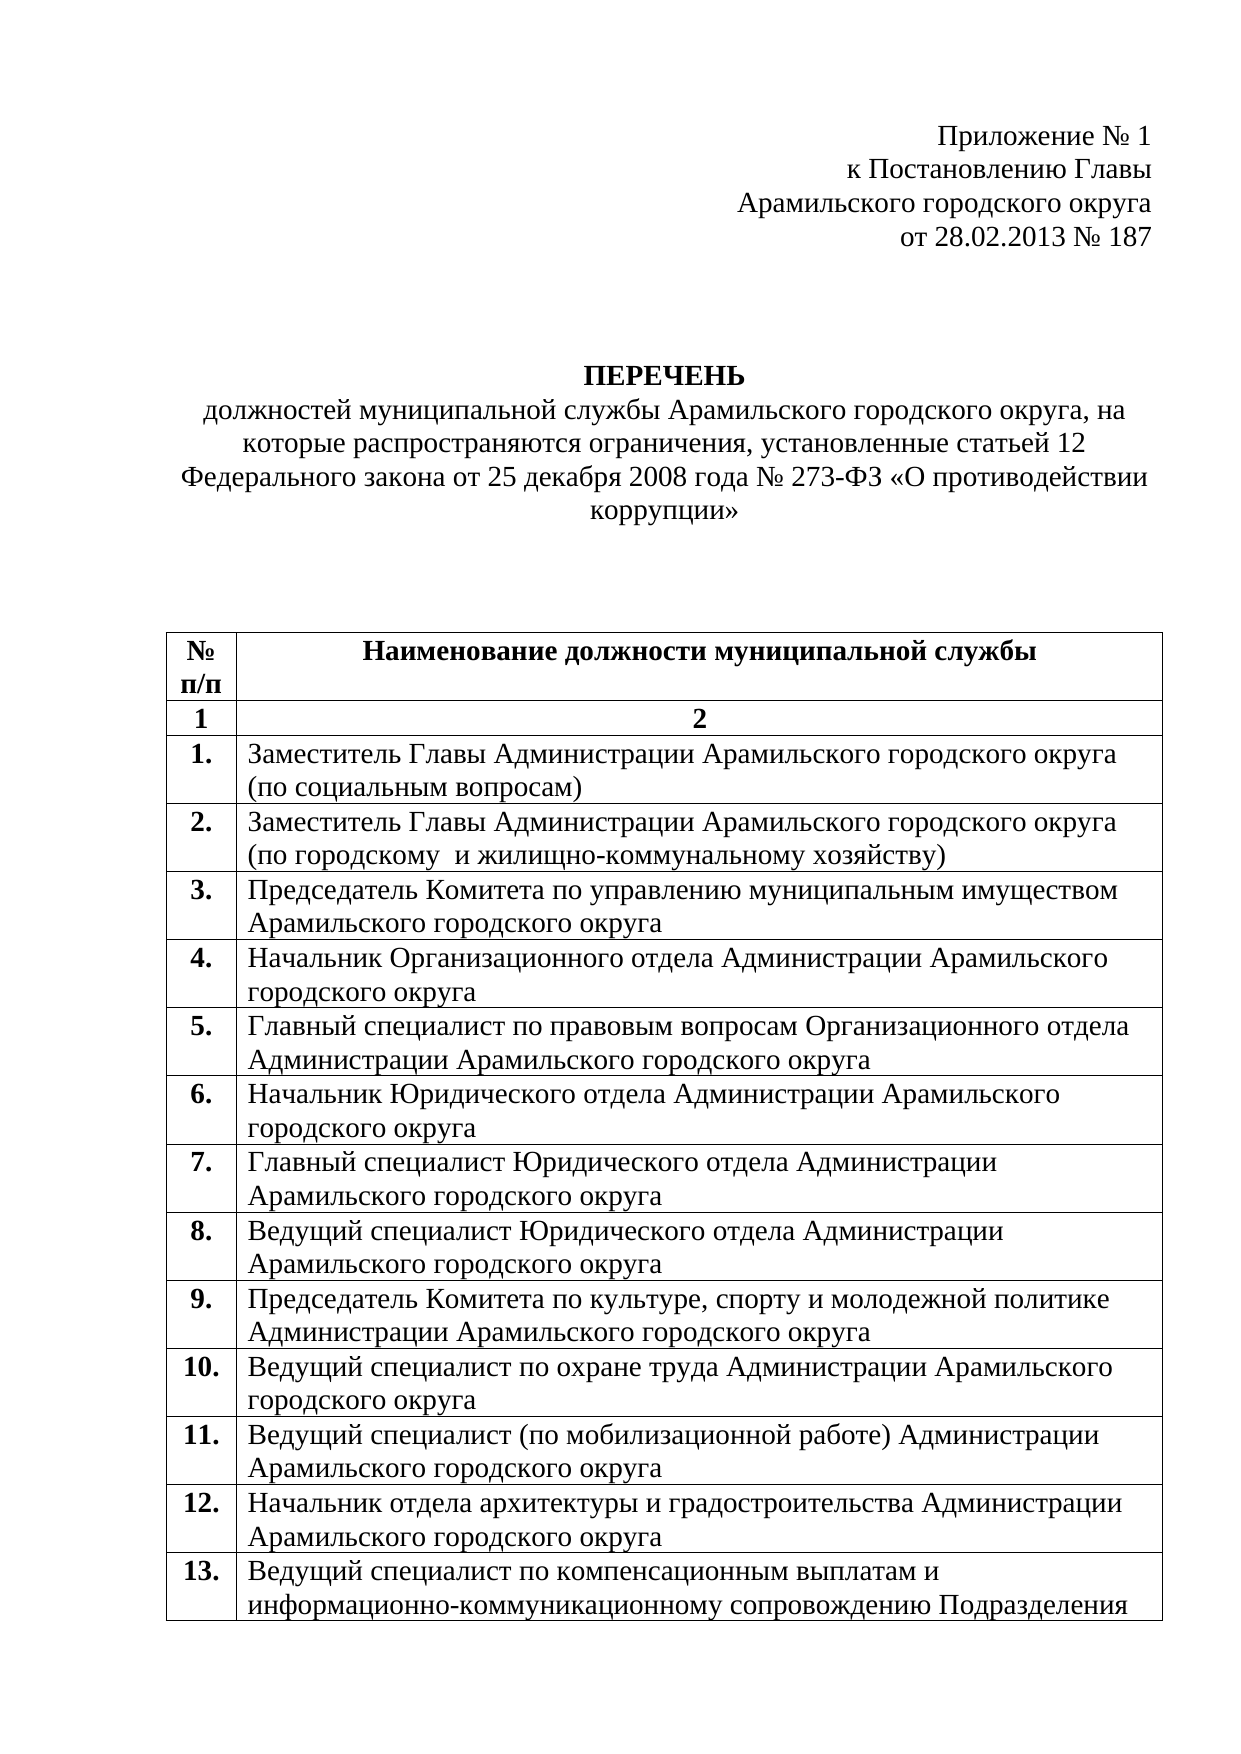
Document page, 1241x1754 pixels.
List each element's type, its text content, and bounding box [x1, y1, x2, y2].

table_cell 11. [167, 1417, 236, 1484]
table_cell Председатель Комитета по культуре, спорту и молодежной политике Администрации Арамильского городского округа [237, 1281, 1162, 1348]
table_cell 1 [167, 701, 236, 735]
table_cell Главный специалист по правовым вопросам Организационного отдела Администрации Арамильского городского округа [237, 1008, 1162, 1075]
table_cell 3. [167, 872, 236, 939]
text от 28.02.2013 № 187 [177, 219, 1152, 252]
table_cell Начальник Юридического отдела Администрации Арамильского городского округа [237, 1076, 1162, 1143]
text Приложение № 1 [177, 118, 1152, 152]
table_cell 5. [167, 1008, 236, 1075]
text должностей муниципальной службы Арамильского городского округа, на которые распространяются ограничения, установленные статьей 12 Федерального закона от 25 декабря 2008 года № 273-ФЗ «О противодействии коррупции» [177, 392, 1152, 526]
table_cell Заместитель Главы Администрации Арамильского городского округа (по социальным вопросам) [237, 736, 1162, 803]
table_cell 8. [167, 1213, 236, 1280]
table_cell Начальник Организационного отдела Администрации Арамильского городского округа [237, 940, 1162, 1007]
table_cell Ведущий специалист (по мобилизационной работе) Администрации Арамильского городского округа [237, 1417, 1162, 1484]
table_cell 9. [167, 1281, 236, 1348]
text ПЕРЕЧЕНЬ [177, 358, 1152, 392]
text к Постановлению Главы [177, 152, 1152, 185]
table_cell 6. [167, 1076, 236, 1143]
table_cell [237, 1553, 1162, 1620]
table_cell 12. [167, 1485, 236, 1552]
table_cell 2. [167, 804, 236, 871]
table_cell Ведущий специалист Юридического отдела Администрации Арамильского городского округа [237, 1213, 1162, 1280]
text Арамильского городского округа [177, 185, 1152, 219]
table_cell 2 [237, 701, 1162, 735]
table_cell 1. [167, 736, 236, 803]
table_cell Начальник отдела архитектуры и градостроительства Администрации Арамильского городского округа [237, 1485, 1162, 1552]
table_cell Заместитель Главы Администрации Арамильского городского округа (по городскому и жилищно-коммунальному хозяйству) [237, 804, 1162, 871]
table_cell 10. [167, 1349, 236, 1416]
table_cell Ведущий специалист по охране труда Администрации Арамильского городского округа [237, 1349, 1162, 1416]
table_header № п/п [167, 633, 236, 700]
table_cell Председатель Комитета по управлению муниципальным имуществом Арамильского городского округа [237, 872, 1162, 939]
table_cell Главный специалист Юридического отдела Администрации Арамильского городского округа [237, 1145, 1162, 1212]
table_cell 7. [167, 1145, 236, 1212]
table_cell 13. [167, 1553, 236, 1620]
table_cell 4. [167, 940, 236, 1007]
table_header Наименование должности муниципальной службы [237, 633, 1162, 700]
